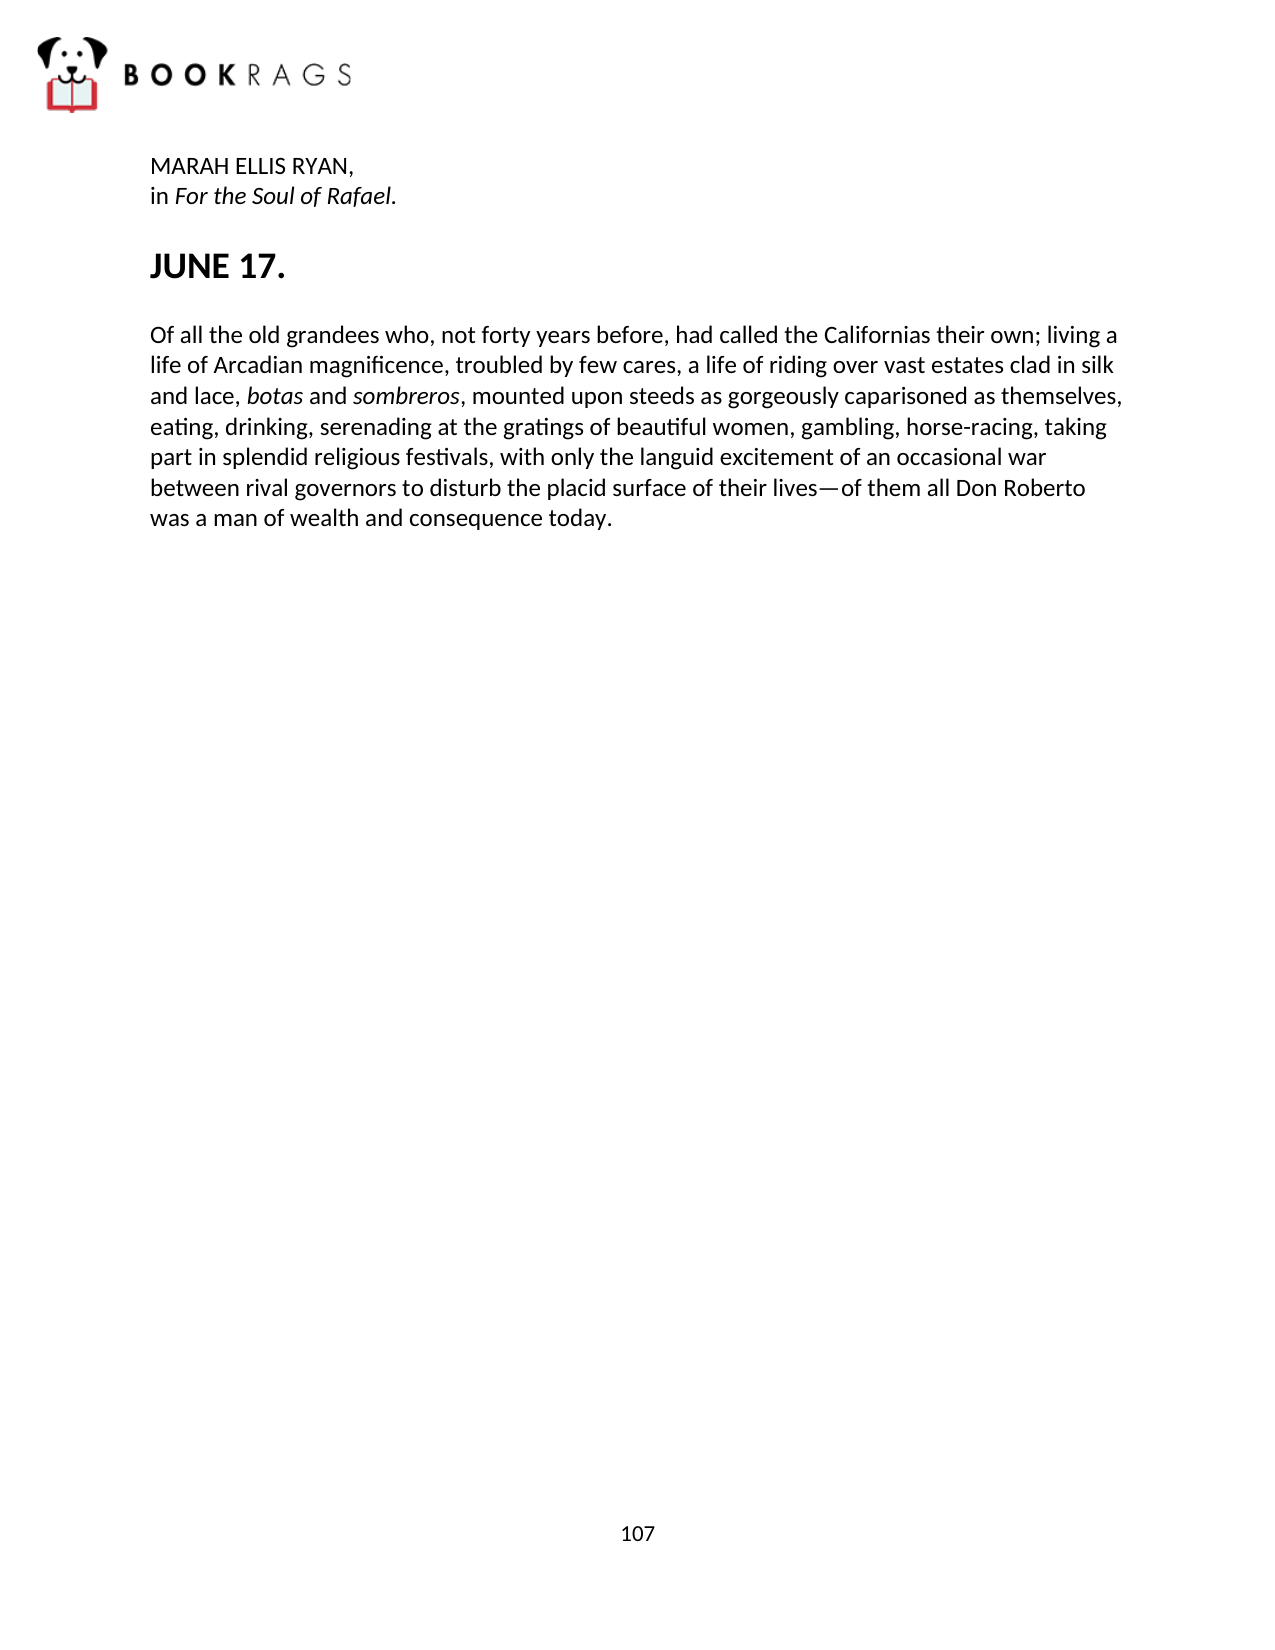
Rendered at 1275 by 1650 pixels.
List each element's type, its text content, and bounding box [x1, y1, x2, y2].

text Of all the old grandees who, not forty years before, had called the Californias their own; living a life of Arcadian magnificence, troubled by few cares, a life of riding over vast estates clad in silk and lace, botas and sombreros, mounted upon steeds as gorgeously caparisoned as themselves, eating, drinking, serenading at the gratings of beautiful women, gambling, horse-racing, taking part in splendid religious festivals, with only the languid excitement of an occasional war between rival governors to disturb the placid surface of their lives—­of them all Don Roberto was a man of wealth and consequence today. [150, 319, 1125, 533]
text MARAH ELLIS RYAN, in For the Soul of Rafael. [150, 150, 1125, 211]
picture [37, 37, 351, 113]
text JUNE 17. [150, 242, 1125, 288]
